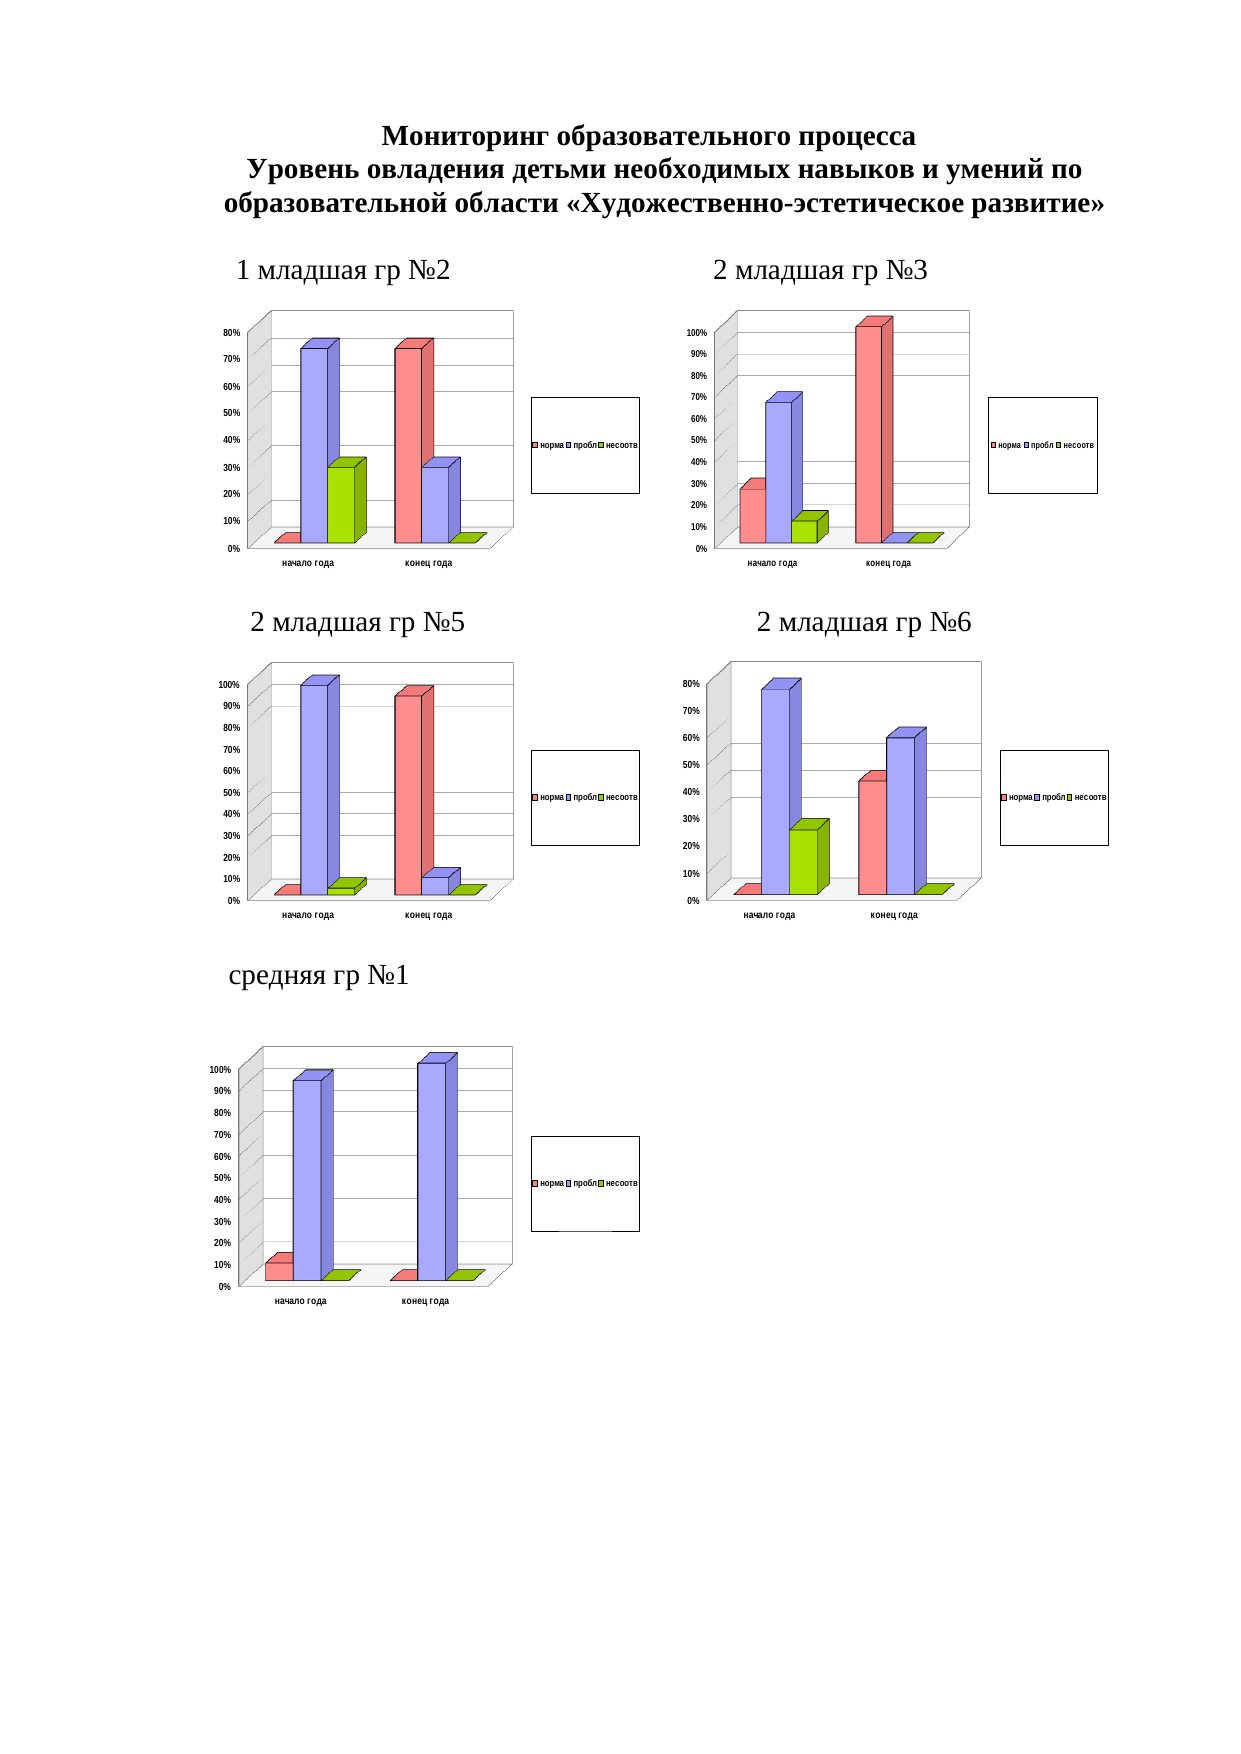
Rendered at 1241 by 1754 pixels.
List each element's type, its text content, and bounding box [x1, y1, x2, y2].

text Уровень овладения детьми необходимых навыков и умений по образовательной области «Художественно-эстетическое развитие» [177, 152, 1152, 219]
text 1 младшая гр №2 2 младшая гр №3 [177, 252, 1152, 286]
text средняя гр №1 [177, 957, 1152, 990]
text Мониторинг образовательного процесса [177, 118, 1152, 152]
text 2 младшая гр №5 2 младшая гр №6 [177, 604, 1152, 638]
